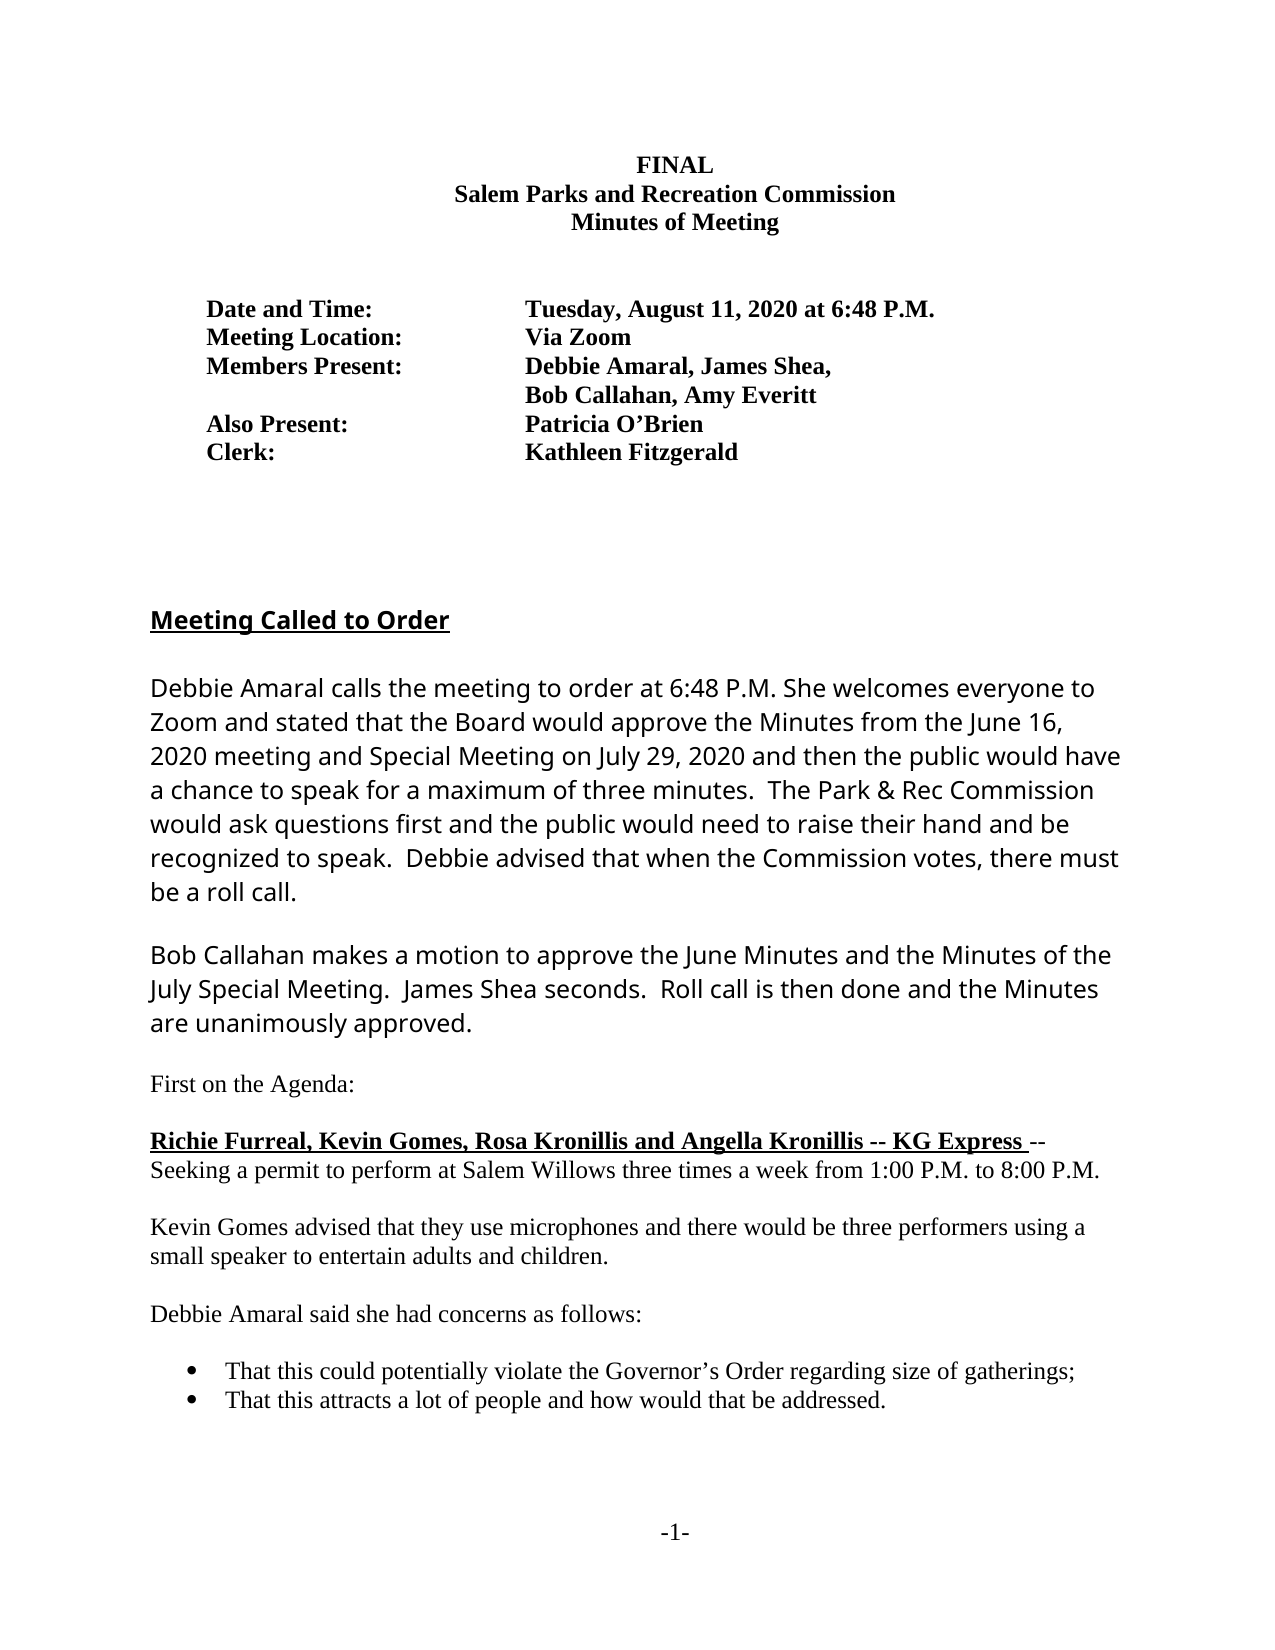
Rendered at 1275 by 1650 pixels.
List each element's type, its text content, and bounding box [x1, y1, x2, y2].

text Meeting Called to Order [150, 602, 1125, 637]
list That this could potentially violate the Governor’s Order regarding size of gatherings; [187, 1356, 1125, 1385]
text Debbie Amaral said she had concerns as follows: [150, 1299, 1125, 1327]
text Richie Furreal, Kevin Gomes, Rosa Kronillis and Angella Kronillis -- KG Express -- Seeking a permit to perform at Salem Willows three times a week from 1:00 P.M. to 8:00 P.M. [150, 1126, 1125, 1184]
text Also Present: Patricia O’Brien [206, 409, 1125, 437]
text Clerk: Kathleen Fitzgerald [206, 437, 1125, 466]
text Date and Time: Tuesday, August 11, 2020 at 6:48 P.M. [206, 294, 1125, 322]
text Bob Callahan, Amy Everitt [206, 380, 1125, 409]
text Meeting Location: Via Zoom [206, 322, 1125, 351]
text FINAL [225, 150, 1125, 179]
text First on the Agenda: [150, 1069, 1125, 1097]
text Members Present: Debbie Amaral, James Shea, [206, 351, 1125, 380]
text Kevin Gomes advised that they use microphones and there would be three performers using a small speaker to entertain adults and children. [150, 1212, 1125, 1270]
text Minutes of Meeting [225, 207, 1125, 236]
text Salem Parks and Recreation Commission [225, 179, 1125, 207]
list That this attracts a lot of people and how would that be addressed. [187, 1385, 1125, 1471]
text Bob Callahan makes a motion to approve the June Minutes and the Minutes of the July Special Meeting. James Shea seconds. Roll call is then done and the Minutes are unanimously approved. [150, 938, 1125, 1040]
text Debbie Amaral calls the meeting to order at 6:48 P.M. She welcomes everyone to Zoom and stated that the Board would approve the Minutes from the June 16, 2020 meeting and Special Meeting on July 29, 2020 and then the public would have a chance to speak for a maximum of three minutes. The Park & Rec Commission would ask questions first and the public would need to raise their hand and be recognized to speak. Debbie advised that when the Commission votes, there must be a roll call. [150, 671, 1125, 909]
